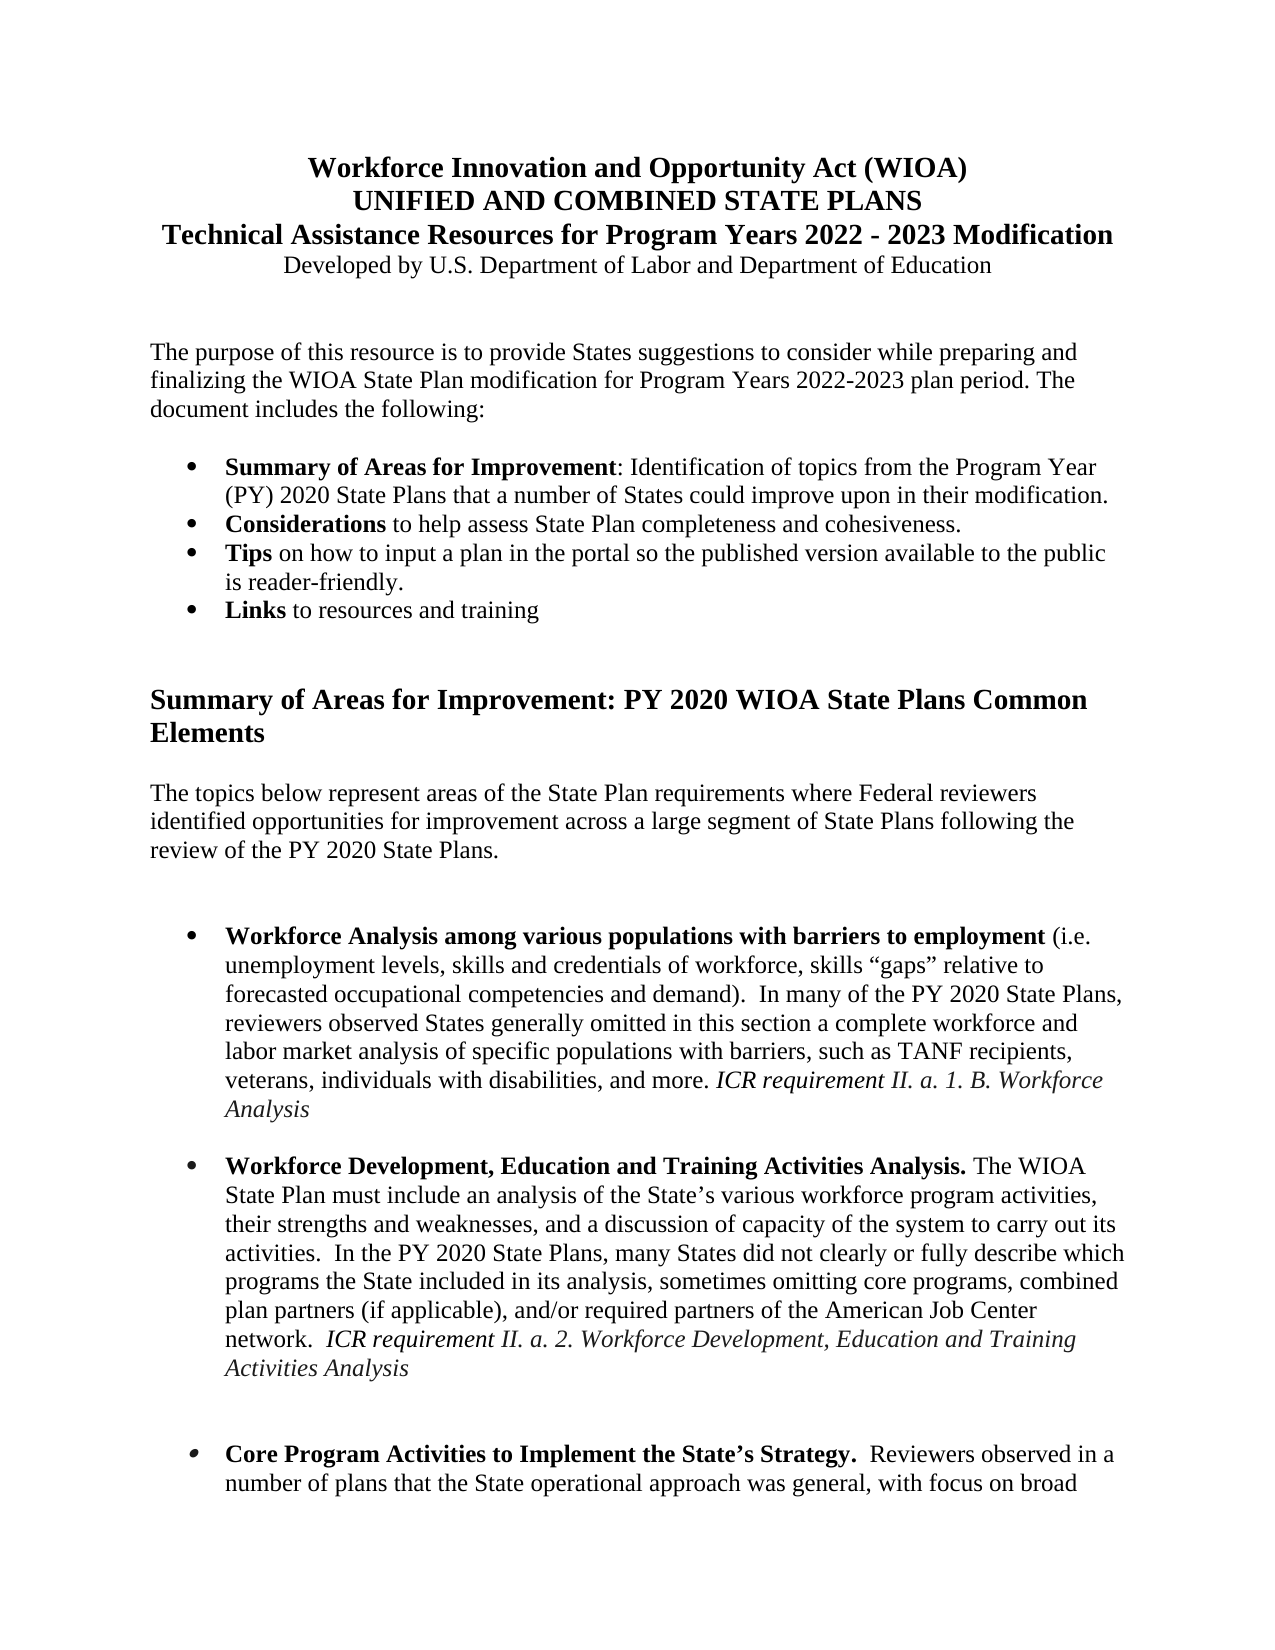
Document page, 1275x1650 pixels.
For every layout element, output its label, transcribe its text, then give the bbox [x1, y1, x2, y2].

text The purpose of this resource is to provide States suggestions to consider while preparing and finalizing the WIOA State Plan modification for Program Years 2022-2023 plan period. The document includes the following: [150, 337, 1125, 423]
text Developed by U.S. Department of Labor and Department of Education [150, 251, 1125, 279]
text The topics below represent areas of the State Plan requirements where Federal reviewers identified opportunities for improvement across a large segment of State Plans following the review of the PY 2020 State Plans. [150, 778, 1125, 864]
list Considerations to help assess State Plan completeness and cohesiveness. [187, 509, 1125, 538]
list Links to resources and training [187, 596, 1125, 624]
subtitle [187, 1439, 1125, 1496]
text Workforce Innovation and Opportunity Act (WIOA) [150, 150, 1125, 183]
text Summary of Areas for Improvement: PY 2020 WIOA State Plans Common Elements [150, 682, 1125, 749]
list Summary of Areas for Improvement: Identification of topics from the Program Year (PY) 2020 State Plans that a number of States could improve upon in their modification. [187, 452, 1125, 509]
list Workforce Development, Education and Training Activities Analysis. The WIOA State Plan must include an analysis of the State’s various workforce program activities, their strengths and weaknesses, and a discussion of capacity of the system to carry out its activities. In the PY 2020 State Plans, many States did not clearly or fully describe which programs the State included in its analysis, sometimes omitting core programs, combined plan partners (if applicable), and/or required partners of the American Job Center network. ICR requirement II. a. 2. Workforce Development, Education and Training Activities Analysis [187, 1151, 1125, 1381]
list Tips on how to input a plan in the portal so the published version available to the public is reader-friendly. [187, 538, 1125, 596]
text Technical Assistance Resources for Program Years 2022 - 2023 Modification [150, 217, 1125, 251]
subtitle Workforce Analysis among various populations with barriers to employment (i.e. unemployment levels, skills and credentials of workforce, skills “gaps” relative to forecasted occupational competencies and demand). In many of the PY 2020 State Plans, reviewers observed States generally omitted in this section a complete workforce and labor market analysis of specific populations with barriers, such as TANF recipients, veterans, individuals with disabilities, and more. ICR requirement II. a. 1. B. Workforce Analysis [187, 921, 1125, 1123]
text UNIFIED AND COMBINED STATE PLANS [150, 183, 1125, 217]
